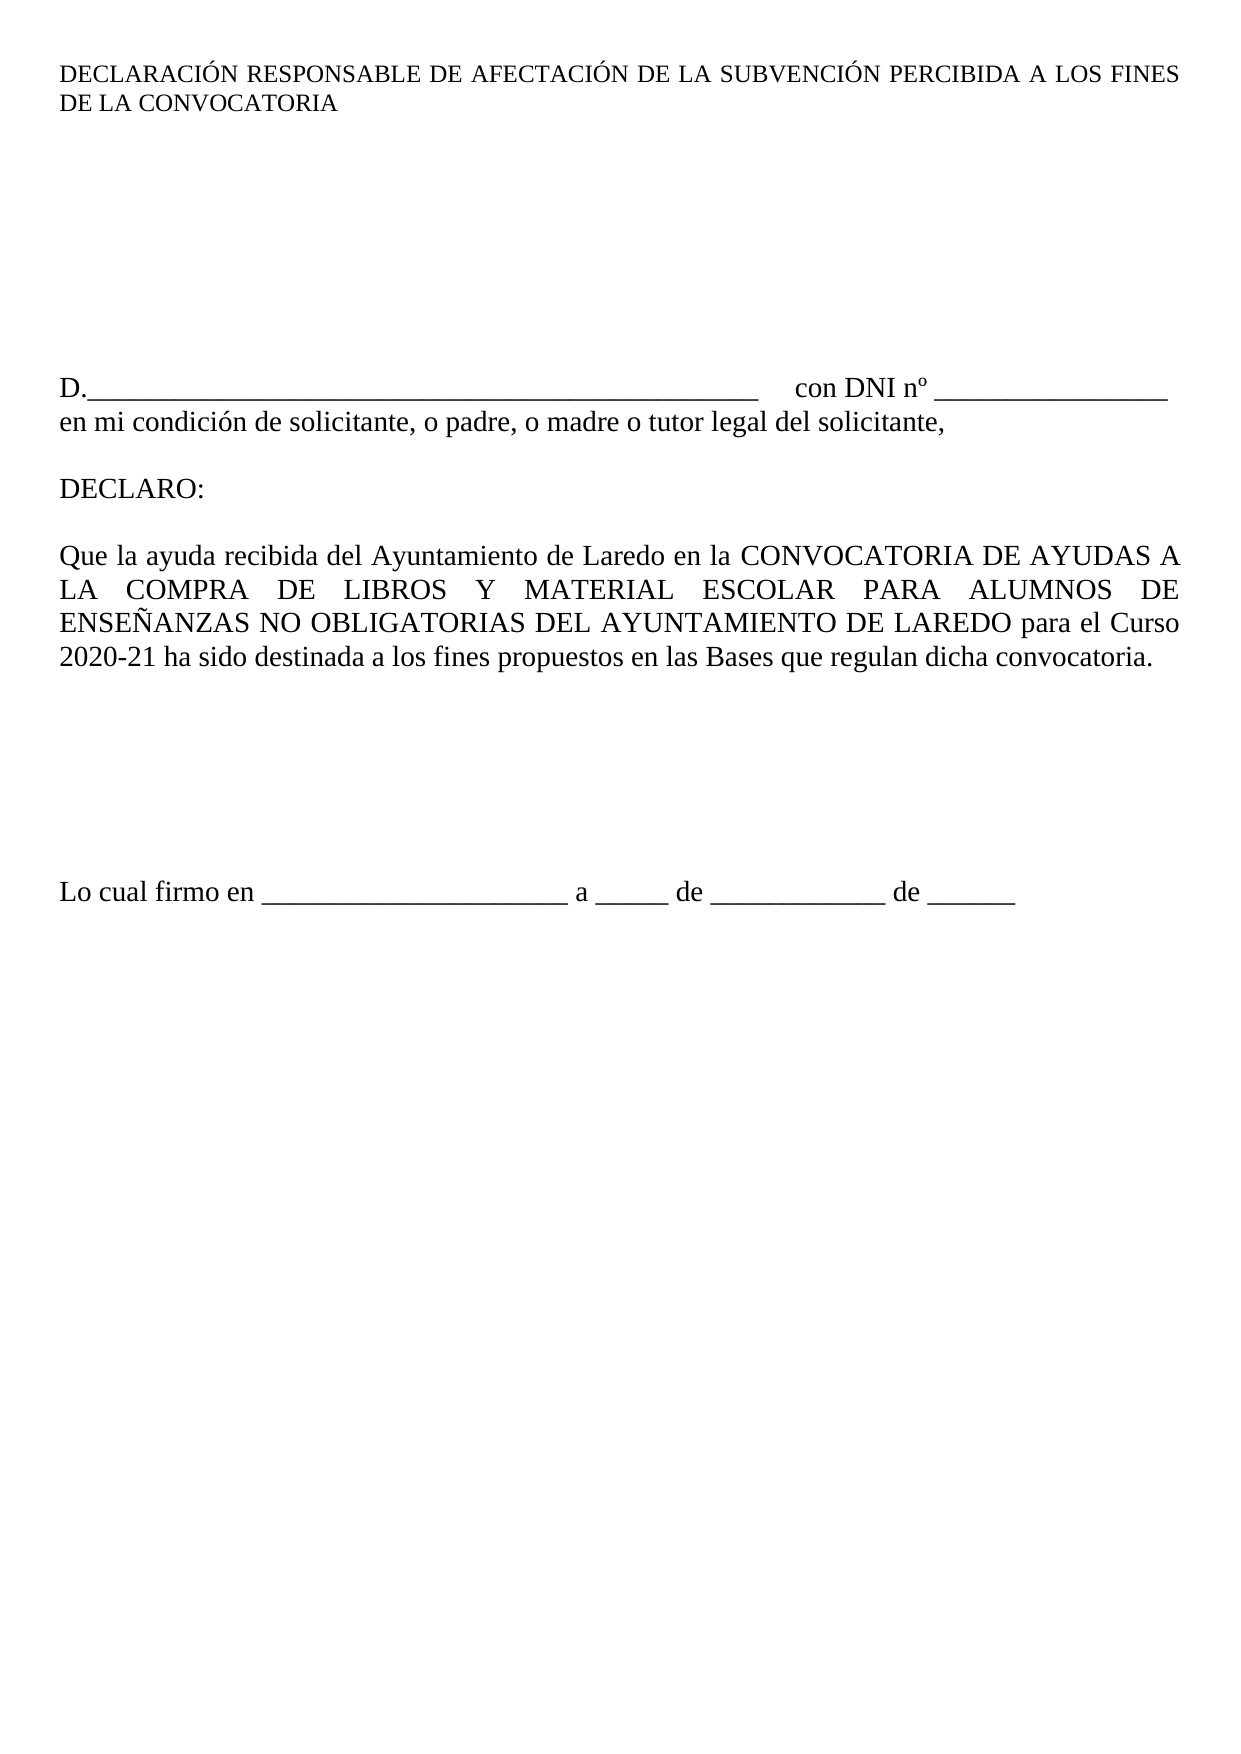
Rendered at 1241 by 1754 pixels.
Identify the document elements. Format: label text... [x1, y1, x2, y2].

text DECLARO: [59, 471, 1181, 505]
text D.______________________________________________ con DNI nº ________________ en mi condición de solicitante, o padre, o madre o tutor legal del solicitante, [59, 371, 1181, 438]
text Que la ayuda recibida del Ayuntamiento de Laredo en la CONVOCATORIA DE AYUDAS A LA COMPRA DE LIBROS Y MATERIAL ESCOLAR PARA ALUMNOS DE ENSEÑANZAS NO OBLIGATORIAS DEL AYUNTAMIENTO DE LAREDO para el Curso 2020-21 ha sido destinada a los fines propuestos en las Bases que regulan dicha convocatoria. [59, 538, 1181, 672]
text DECLARACIÓN RESPONSABLE DE AFECTACIÓN DE LA SUBVENCIÓN PERCIBIDA A LOS FINES DE LA CONVOCATORIA [59, 59, 1181, 117]
text Lo cual firmo en _____________________ a _____ de ____________ de ______ [59, 874, 1181, 907]
